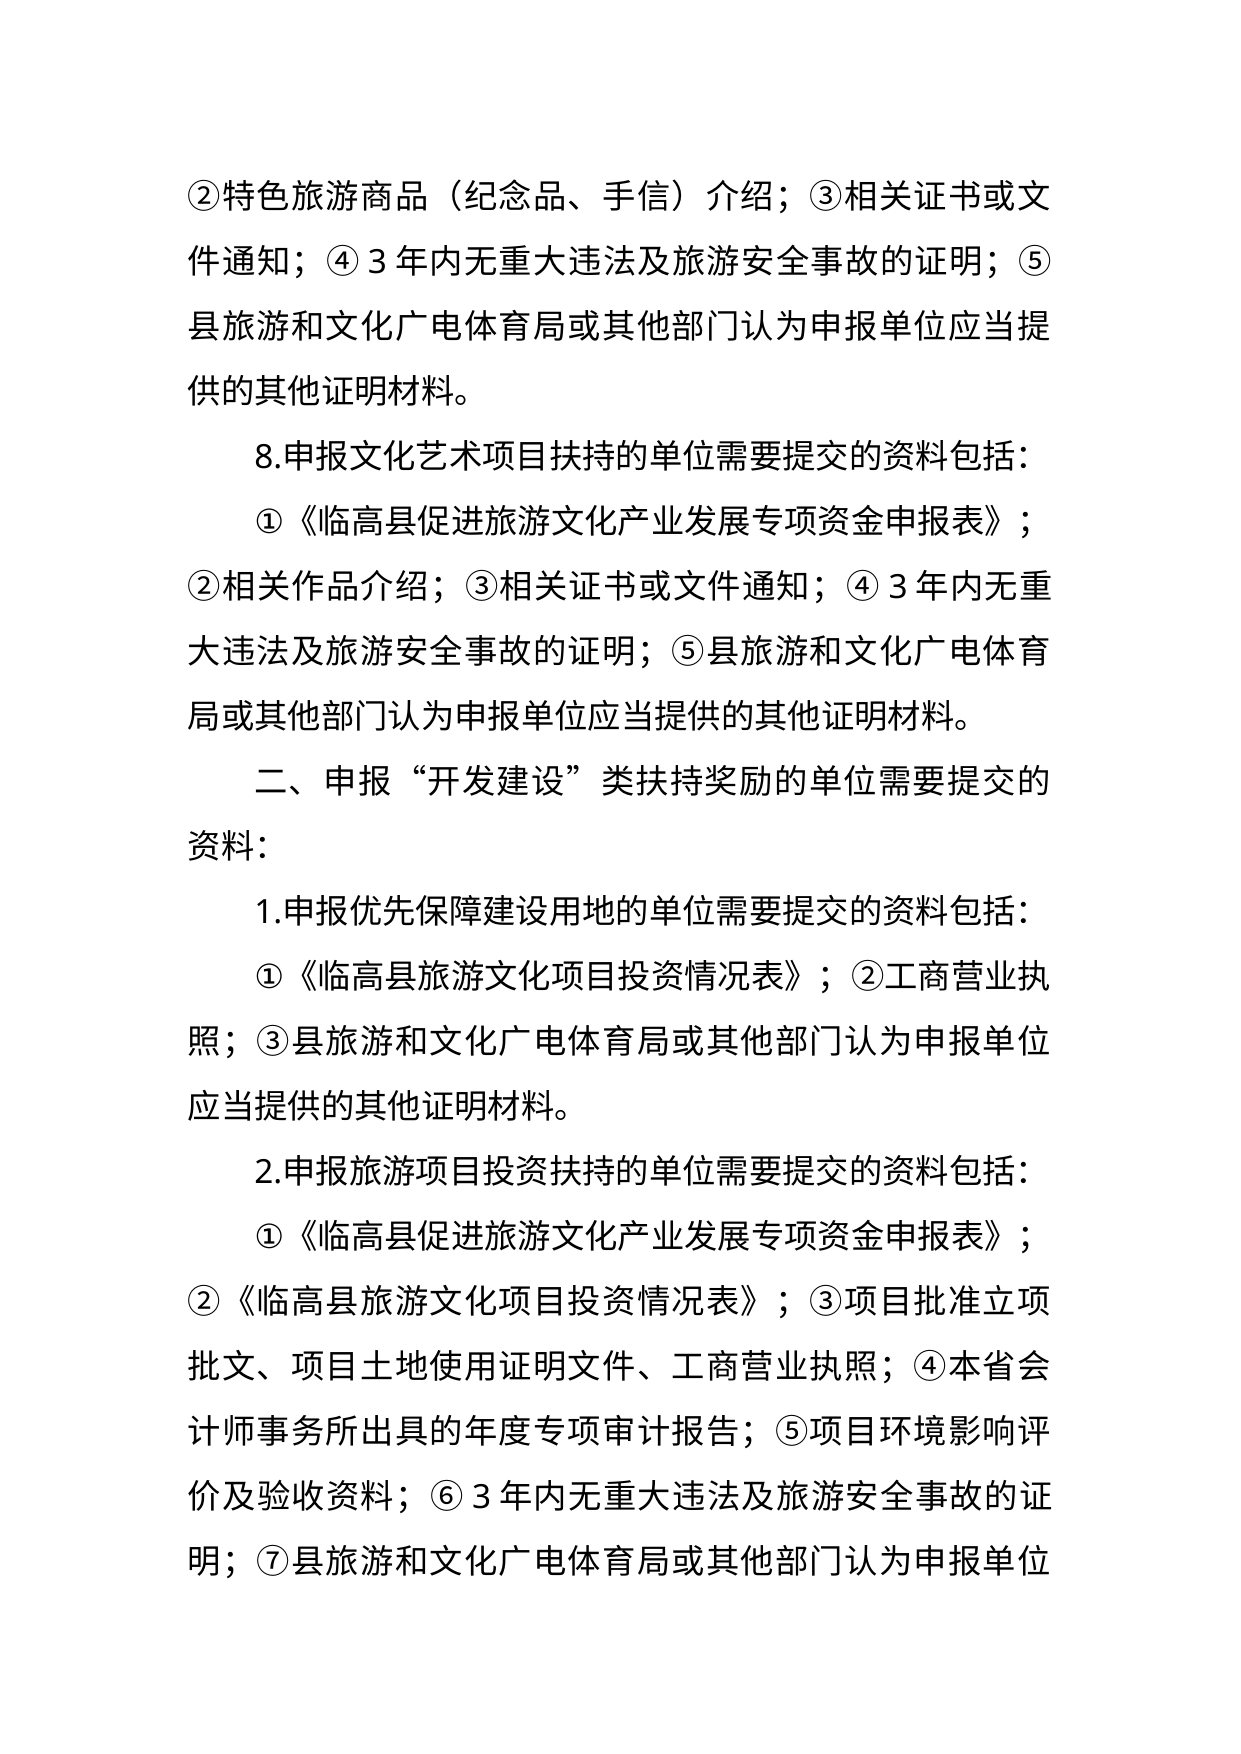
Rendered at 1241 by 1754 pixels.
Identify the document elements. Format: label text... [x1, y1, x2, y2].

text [187, 162, 1053, 422]
text 二、申报“开发建设”类扶持奖励的单位需要提交的资料： [187, 747, 1053, 877]
text ①《临高县旅游文化项目投资情况表》；②工商营业执照；③县旅游和文化广电体育局或其他部门认为申报单位应当提供的其他证明材料。 [187, 942, 1053, 1137]
text 1.申报优先保障建设用地的单位需要提交的资料包括： [187, 877, 1053, 942]
text ①《临高县促进旅游文化产业发展专项资金申报表》；②相关作品介绍；③相关证书或文件通知；④3年内无重大违法及旅游安全事故的证明；⑤县旅游和文化广电体育局或其他部门认为申报单位应当提供的其他证明材料。 [187, 487, 1053, 747]
text 8.申报文化艺术项目扶持的单位需要提交的资料包括： [187, 422, 1053, 487]
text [187, 1202, 1053, 1592]
text 2.申报旅游项目投资扶持的单位需要提交的资料包括： [187, 1137, 1053, 1202]
